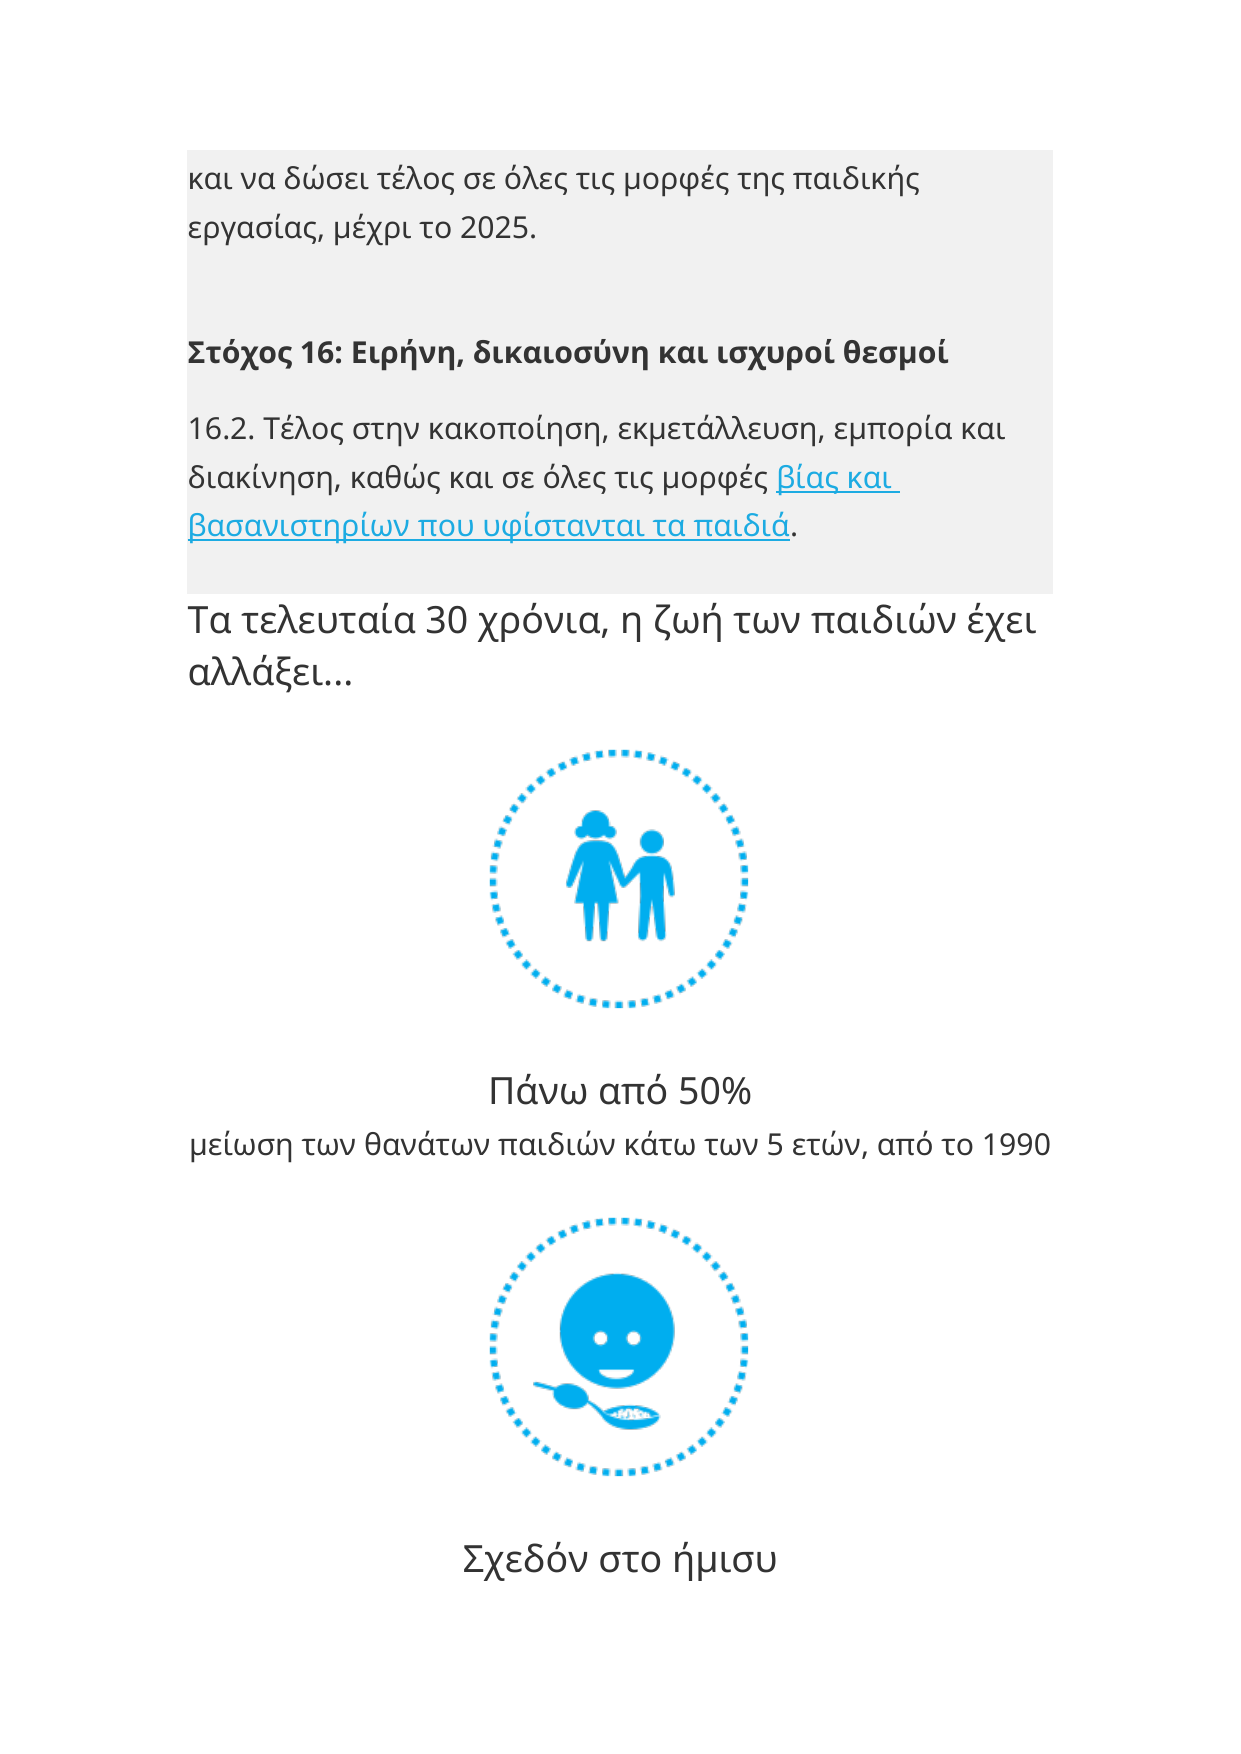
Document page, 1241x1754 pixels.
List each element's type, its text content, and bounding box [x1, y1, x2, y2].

picture [435, 1164, 805, 1533]
text Τα τελευταία 30 χρόνια, η ζωή των παιδιών έχει αλλάξει... [187, 594, 1053, 696]
text μείωση των θανάτων παιδιών κάτω των 5 ετών, από το 1990 [187, 1116, 1053, 1164]
text Στόχος 16: Ειρήνη, δικαιοσύνη και ισχυροί θεσμοί [187, 275, 1053, 372]
text Πάνω από 50% [187, 1064, 1053, 1116]
picture [435, 695, 805, 1065]
text και να δώσει τέλος σε όλες τις μορφές της παιδικής εργασίας, μέχρι το 2025. [187, 150, 1053, 247]
text 16.2. Τέλος στην κακοποίηση, εκμετάλλευση, εμπορία και διακίνηση, καθώς και σε όλες τις μορφές βίας και βασανιστηρίων που υφίστανται τα παιδιά. [187, 400, 1053, 545]
text Σχεδόν στο ήμισυ [187, 1533, 1053, 1584]
